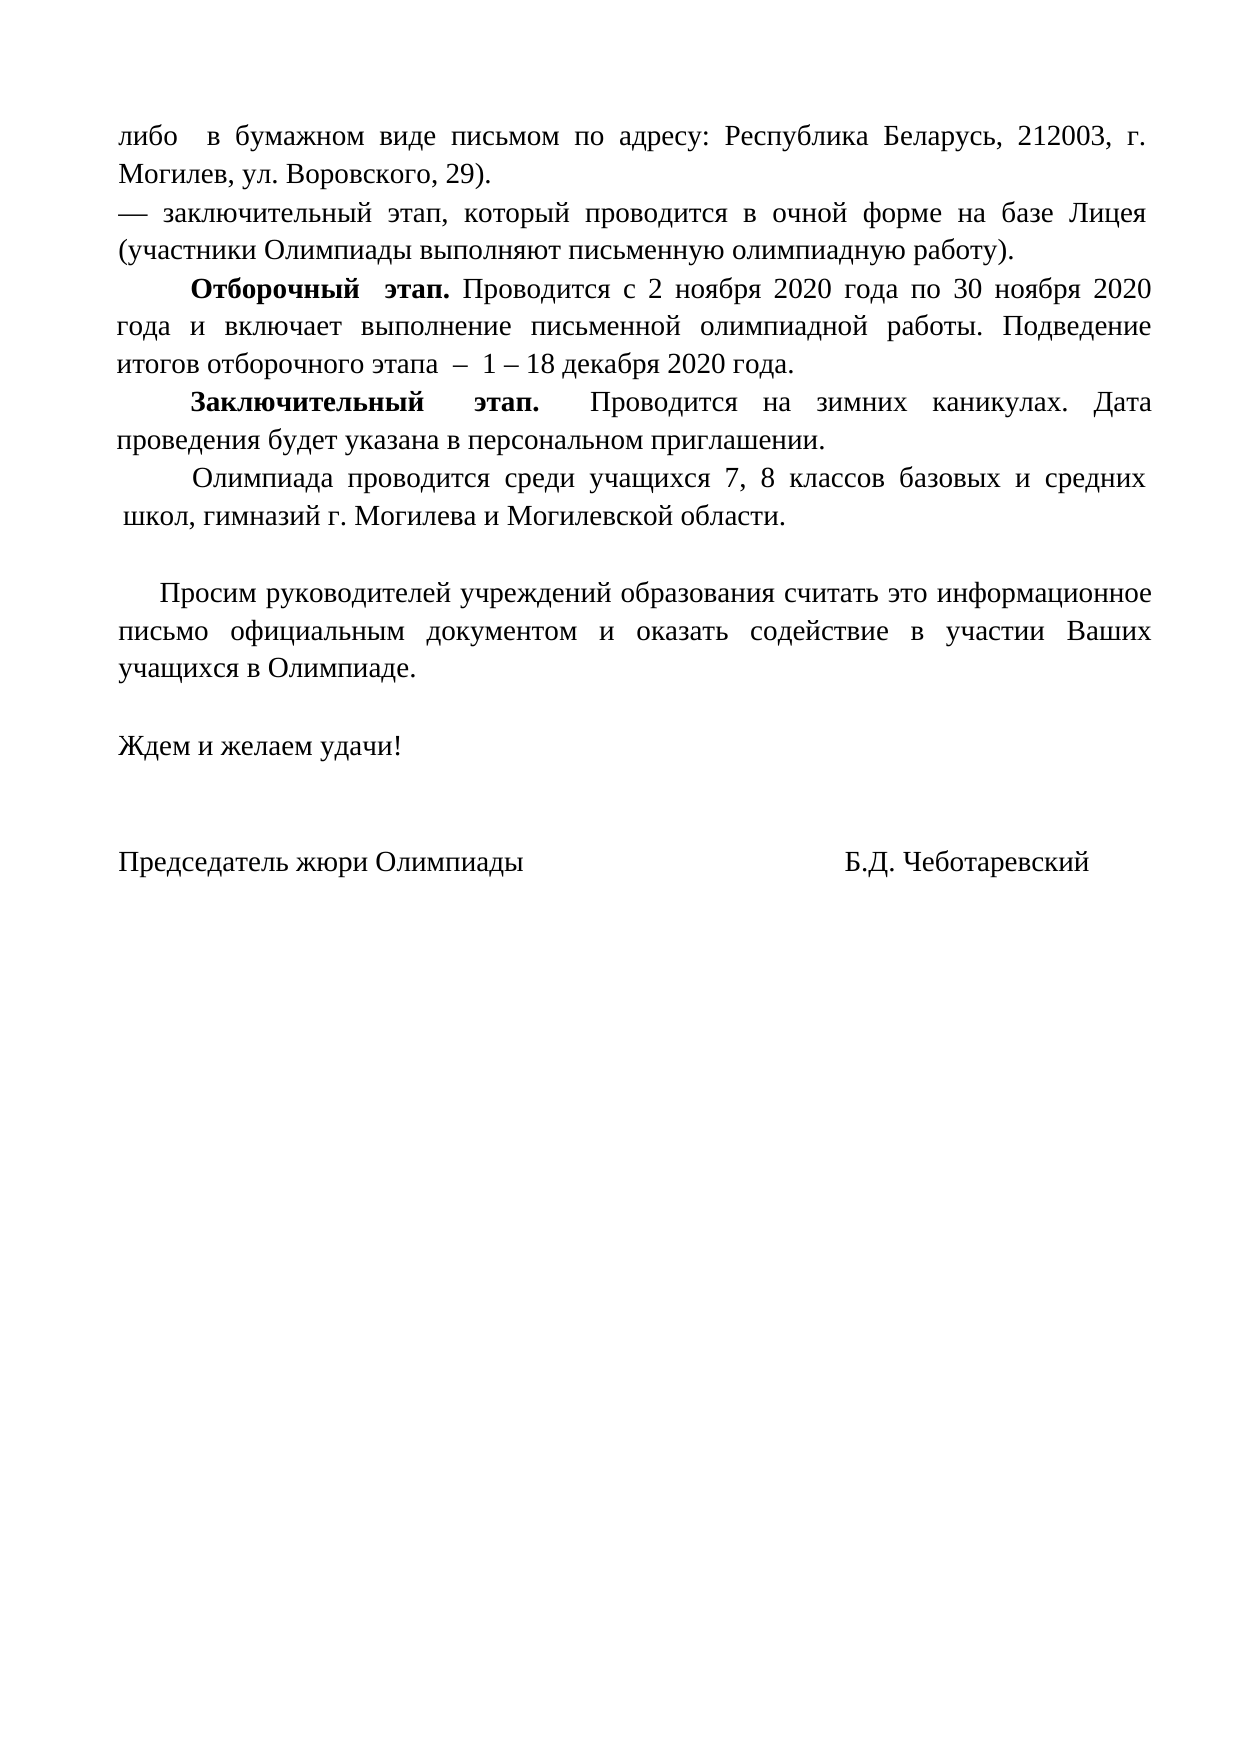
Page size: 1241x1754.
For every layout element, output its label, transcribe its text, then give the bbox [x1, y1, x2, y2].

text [118, 118, 1147, 189]
text Отборочный этап. Проводится с 2 ноября 2020 года по 30 ноября 2020 года и включает выполнение письменной олимпиадной работы. Подведение итогов отборочного этапа – 1 – 18 декабря 2020 года. [116, 271, 1152, 379]
text Заключительный этап. Проводится на зимних каникулах. Дата проведения будет указана в персональном приглашении. [116, 384, 1152, 456]
text Олимпиада проводится среди учащихся 7, 8 классов базовых и средних школ, гимназий г. Могилева и Могилевской области. [123, 461, 1147, 532]
text Ждем и желаем удачи! [118, 728, 1152, 761]
text — заключительный этап, который проводится в очной форме на базе Лицея (участники Олимпиады выполняют письменную олимпиадную работу). [118, 195, 1147, 266]
text Председатель жюри Олимпиады Б.Д. Чеботаревский [118, 844, 1152, 877]
text Просим руководителей учреждений образования считать это информационное письмо официальным документом и оказать содействие в участии Ваших учащихся в Олимпиаде. [118, 575, 1152, 684]
